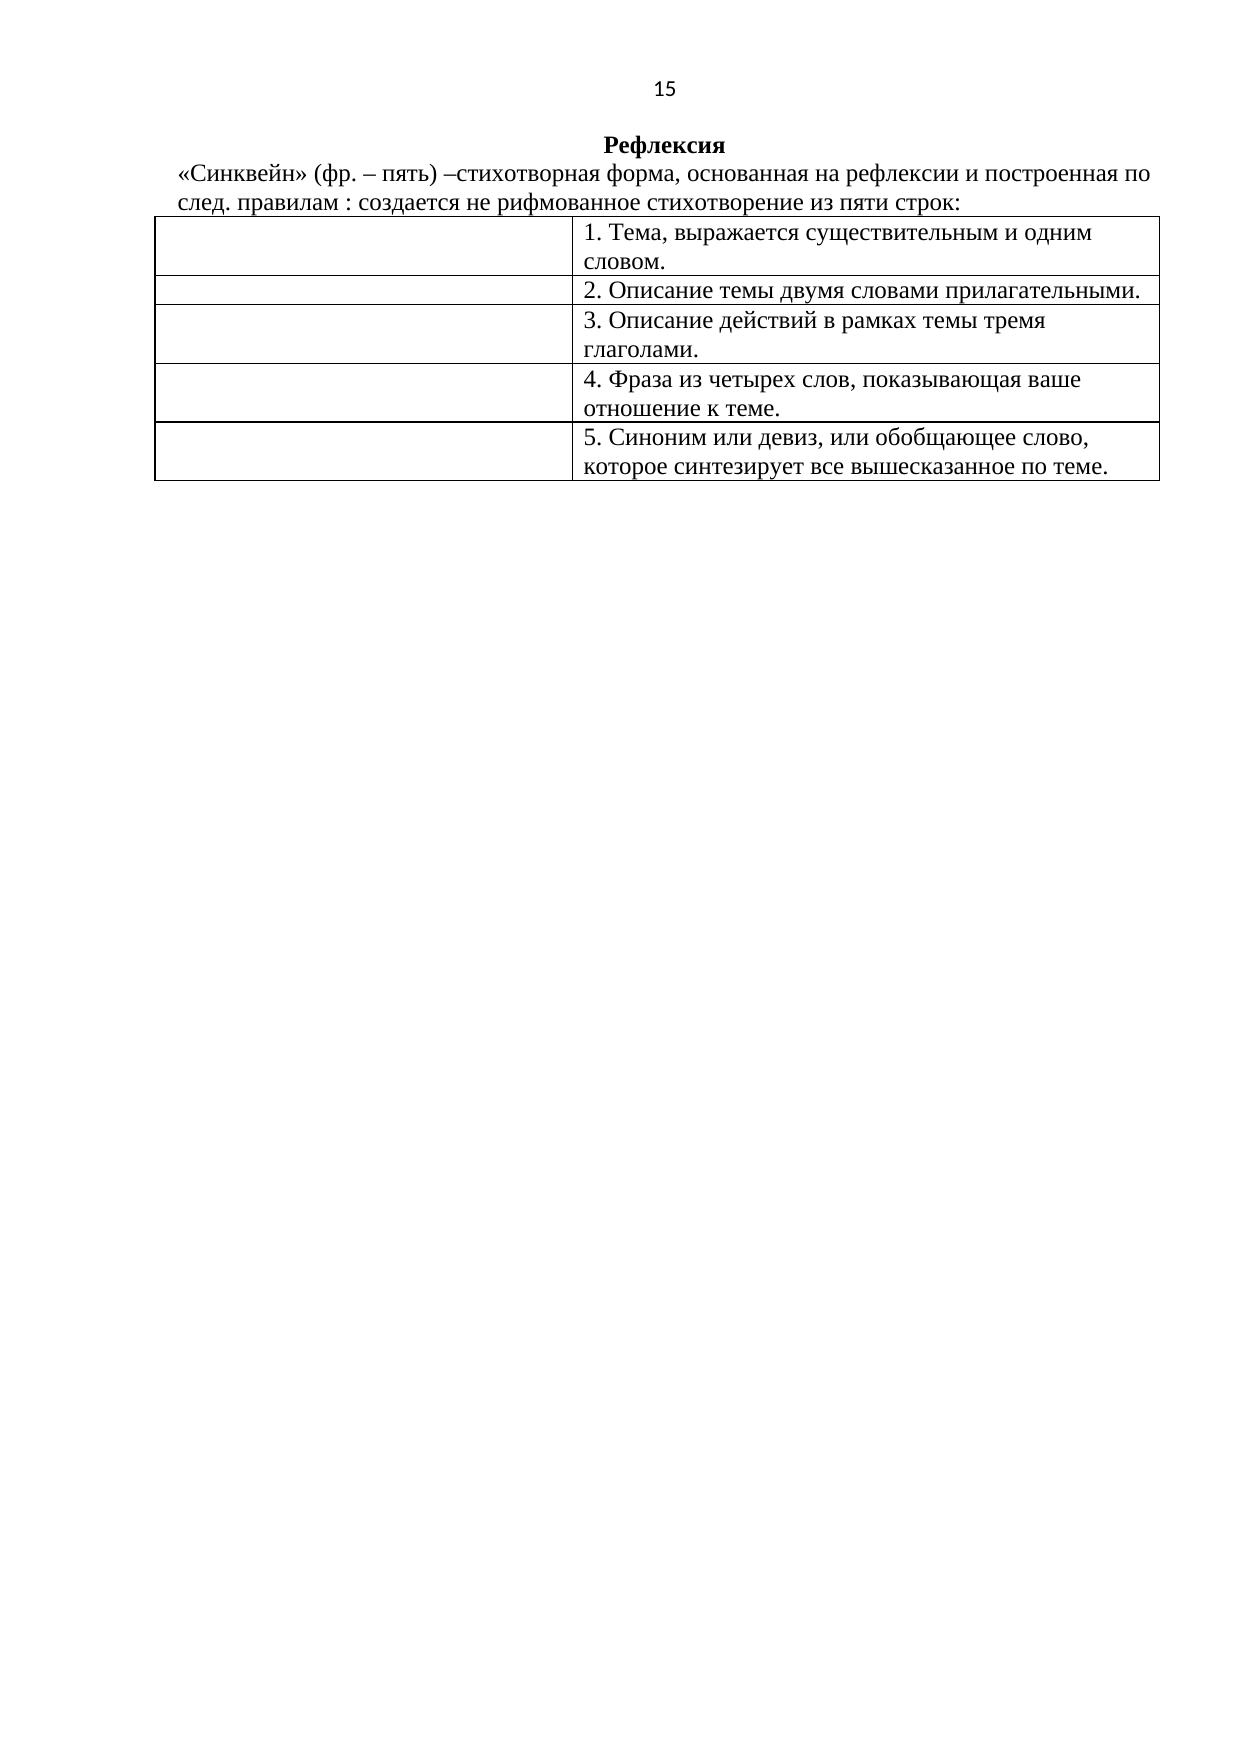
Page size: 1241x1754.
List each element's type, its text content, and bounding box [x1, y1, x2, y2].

table_cell [156, 305, 572, 363]
table_header [156, 217, 572, 274]
table_cell 4. Фраза из четырех слов, показывающая ваше отношение к теме. [573, 364, 1159, 421]
table_cell [156, 276, 572, 304]
table_header 1. Тема, выражается существительным и одним словом. [573, 217, 1159, 274]
table_cell [156, 364, 572, 421]
table_cell 5. Синоним или девиз, или обобщающее слово, которое синтезирует все вышесказанное по теме. [573, 423, 1159, 480]
table_cell 2. Описание темы двумя словами прилагательными. [573, 276, 1159, 304]
text «Синквейн» (фр. – пять) –стихотворная форма, основанная на рефлексии и построенная по след. правилам : создается не рифмованное стихотворение из пяти строк: [177, 158, 1152, 216]
text Рефлексия [177, 130, 1152, 158]
table_cell 3. Описание действий в рамках темы тремя глаголами. [573, 305, 1159, 363]
table_cell [156, 423, 572, 480]
